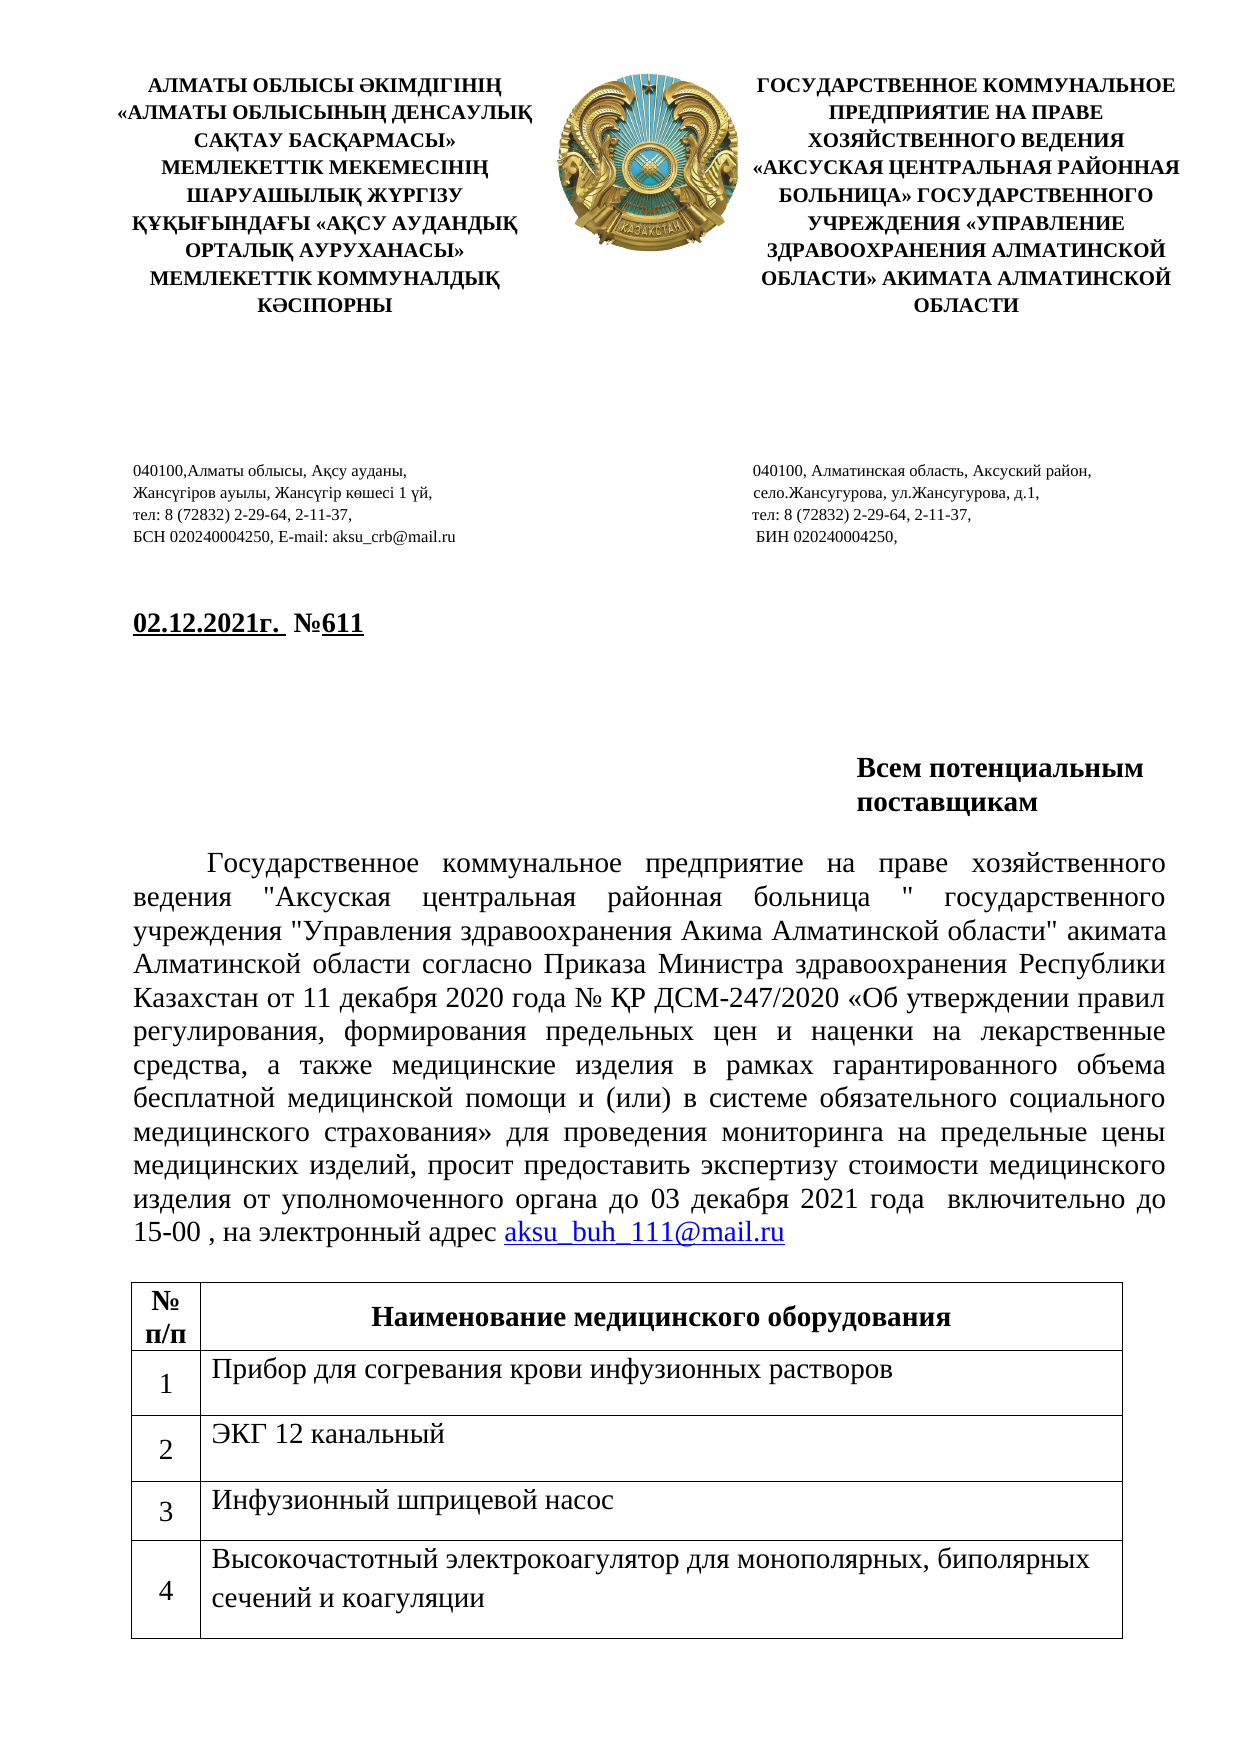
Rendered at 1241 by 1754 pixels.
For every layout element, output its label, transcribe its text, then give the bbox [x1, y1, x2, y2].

text Всем потенциальным поставщикам [856, 722, 1167, 817]
table_header Наименование медицинского оборудования [201, 1283, 1122, 1350]
table_cell 4 [132, 1541, 200, 1638]
text Государственное коммунальное предприятие на праве хозяйственного ведения "Аксуская центральная районная больница " государственного учреждения "Управления здравоохранения Акима Алматинской области" акимата Алматинской области согласно Приказа Министра здравоохранения Республики Казахстан от 11 декабря 2020 года № ҚР ДСМ-247/2020 «Об утверждении правил регулирования, формирования предельных цен и наценки на лекарственные средства, а также медицинские изделия в рамках гарантированного объема бесплатной медицинской помощи и (или) в системе обязательного социального медицинского страхования» для проведения мониторинга на предельные цены медицинских изделий, просит предоставить экспертизу стоимости медицинского изделия от уполномоченного органа до 03 декабря 2021 года включительно до 15-00 , на электронный адрес aksu_buh_111@mail.ru [133, 846, 1167, 1248]
table_cell 1 [132, 1351, 200, 1415]
table_header № п/п [132, 1283, 200, 1350]
text 02.12.2021г. №611 [133, 606, 1167, 639]
table_cell Высокочастотный электрокоагулятор для монополярных, биполярных сечений и коагуляции [201, 1541, 1122, 1638]
table_header [545, 73, 737, 372]
table_header АЛМАТЫ ОБЛЫСЫ ӘКІМДІГІНІҢ «АЛМАТЫ ОБЛЫСЫНЫҢ ДЕНСАУЛЫҚ САҚТАУ БАСҚАРМАСЫ» МЕМЛЕКЕТТІК МЕКЕМЕСІНІҢ ШАРУАШЫЛЫҚ ЖҮРГІЗУ ҚҰҚЫҒЫНДАҒЫ «АҚСУ АУДАНДЫҚ ОРТАЛЫҚ АУРУХАНАСЫ» МЕМЛЕКЕТТІК КОММУНАЛДЫҚ КӘСІПОРНЫ [106, 73, 544, 372]
table_cell Прибор для согревания крови инфузионных растворов [201, 1351, 1122, 1415]
picture [555, 72, 738, 253]
table_cell 3 [132, 1482, 200, 1540]
text тел: 8 (72832) 2-29-64, 2-11-37, тел: 8 (72832) 2-29-64, 2-11-37, [133, 504, 1167, 523]
table_cell ЭКГ 12 канальный [201, 1416, 1122, 1481]
table_header ГОСУДАРСТВЕННОЕ КОММУНАЛЬНОЕ ПРЕДПРИЯТИЕ НА ПРАВЕ ХОЗЯЙСТВЕННОГО ВЕДЕНИЯ «АКСУСКАЯ ЦЕНТРАЛЬНАЯ РАЙОННАЯ БОЛЬНИЦА» ГОСУДАРСТВЕННОГО УЧРЕЖДЕНИЯ «УПРАВЛЕНИЕ ЗДРАВООХРАНЕНИЯ АЛМАТИНСКОЙ ОБЛАСТИ» АКИМАТА АЛМАТИНСКОЙ ОБЛАСТИ [738, 73, 1194, 372]
text 040100,Алматы облысы, Ақсу ауданы, 040100, Алматинская область, Аксуский район, Жансүгіров ауылы, Жансүгір көшесі 1 үй, село.Жансугурова, ул.Жансугурова, д.1, [133, 460, 1167, 502]
table_cell 2 [132, 1416, 200, 1481]
text БСН 020240004250, E-mail: aksu_crb@mail.ru БИН 020240004250, [133, 526, 1167, 546]
table_cell Инфузионный шприцевой насос [201, 1482, 1122, 1540]
